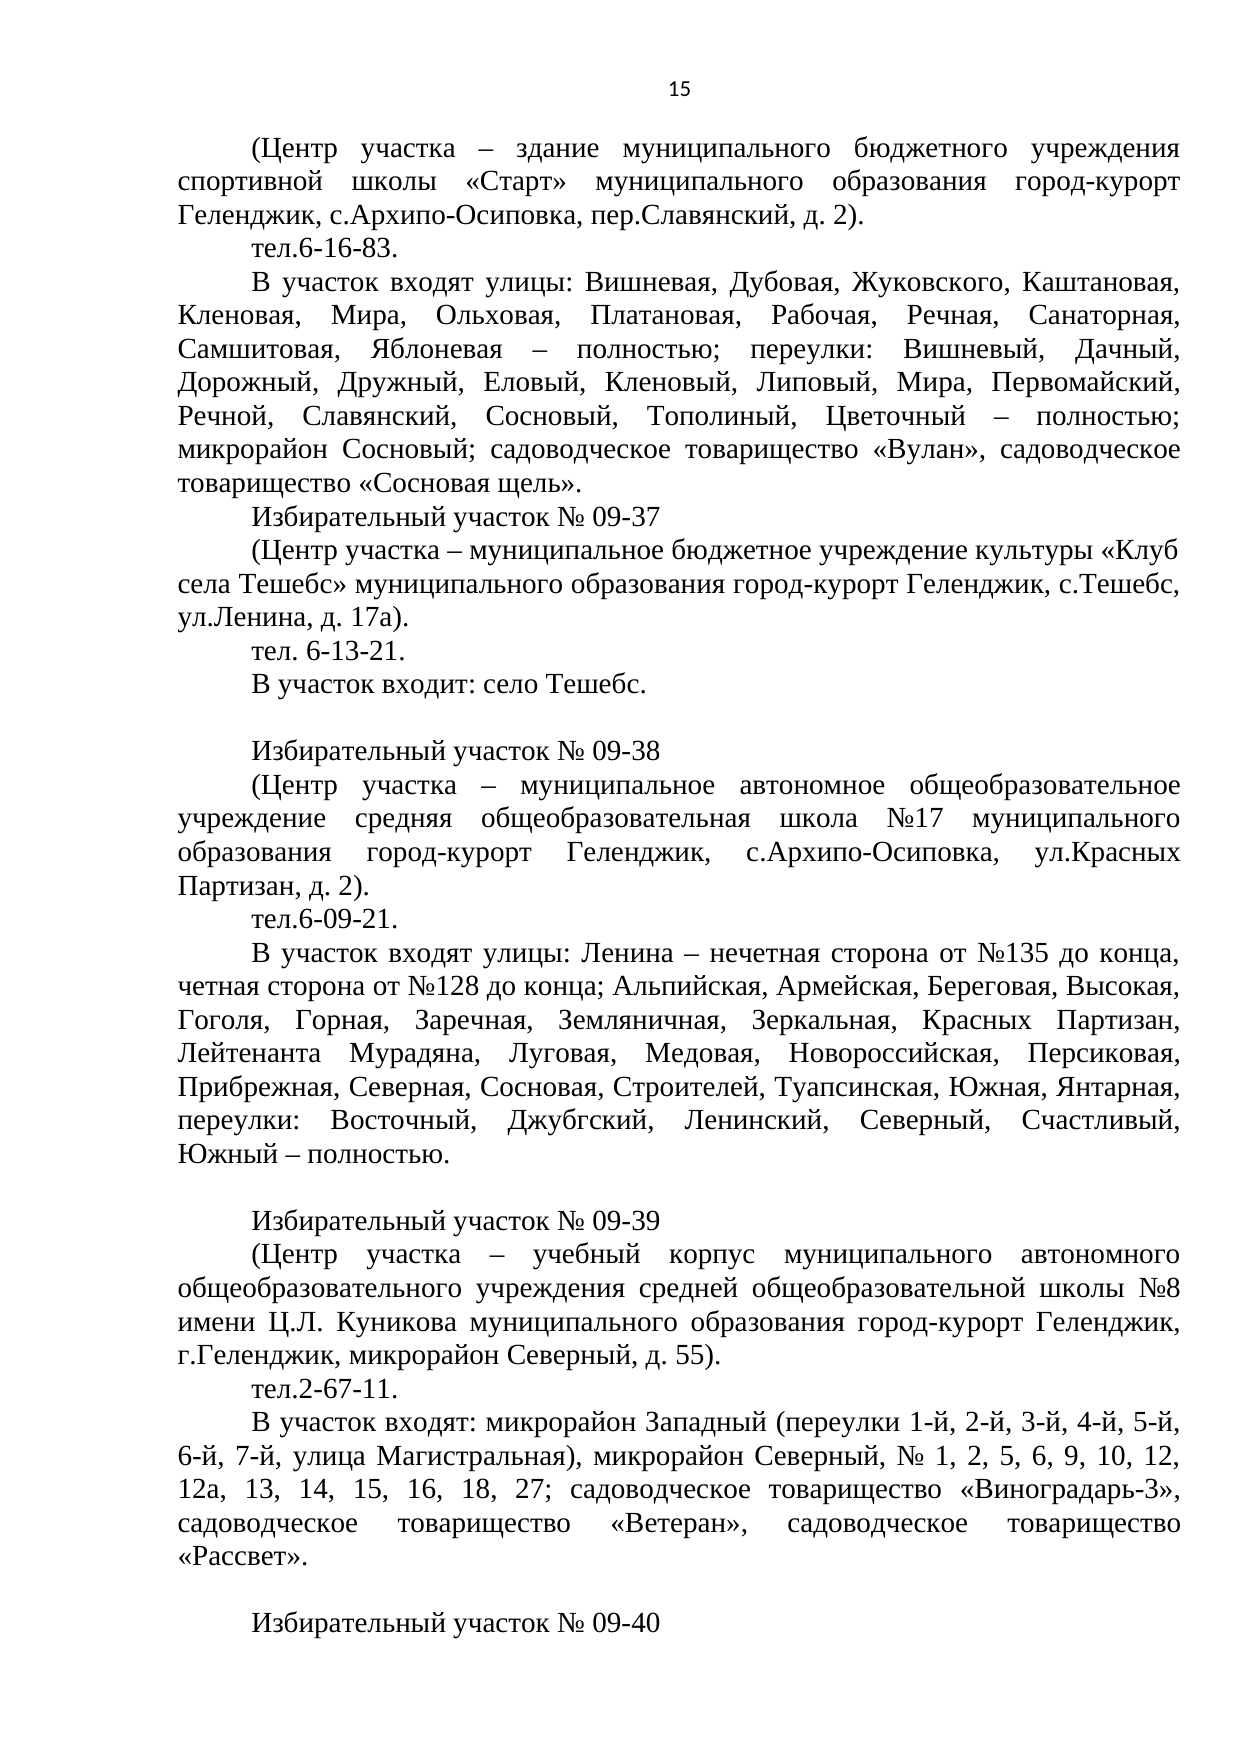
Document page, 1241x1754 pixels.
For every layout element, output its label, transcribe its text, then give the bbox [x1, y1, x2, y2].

text В участок входят улицы: Вишневая, Дубовая, Жуковского, Каштановая, Кленовая, Мира, Ольховая, Платановая, Рабочая, Речная, Санаторная, Самшитовая, Яблоневая – полностью; переулки: Вишневый, Дачный, Дорожный, Дружный, Еловый, Кленовый, Липовый, Мира, Первомайский, Речной, Славянский, Сосновый, Тополиный, Цветочный – полностью; микрорайон Сосновый; садоводческое товарищество «Вулан», садоводческое товарищество «Сосновая щель». [177, 264, 1181, 499]
text В участок входят: микрорайон Западный (переулки 1-й, 2-й, 3-й, 4-й, 5-й, 6-й, 7-й, улица Магистральная), микрорайон Северный, № 1, 2, 5, 6, 9, 10, 12, 12а, 13, 14, 15, 16, 18, 27; садоводческое товарищество «Виноградарь-3», садоводческое товарищество «Ветеран», садоводческое товарищество «Рассвет». [177, 1404, 1181, 1572]
text тел.2-67-11. [177, 1371, 1181, 1404]
text тел.6-16-83. [177, 230, 1181, 264]
text (Центр участка – муниципальное бюджетное учреждение культуры «Клуб [177, 532, 1181, 566]
text (Центр участка – муниципальное автономное общеобразовательное учреждение средняя общеобразовательная школа №17 муниципального образования город-курорт Геленджик, с.Архипо-Осиповка, ул.Красных Партизан, д. 2). [177, 767, 1181, 901]
text (Центр участка – здание муниципального бюджетного учреждения спортивной школы «Старт» муниципального образования город-курорт Геленджик, с.Архипо-Осиповка, пер.Славянский, д. 2). [177, 130, 1181, 230]
text тел.6-09-21. [177, 901, 1181, 935]
text В участок входит: село Тешебс. [177, 666, 1181, 700]
text тел. 6-13-21. [177, 633, 1181, 666]
text Избирательный участок № 09-40 [177, 1606, 1181, 1639]
text Избирательный участок № 09-38 [177, 733, 1181, 767]
text В участок входят улицы: Ленина – нечетная сторона от №135 до конца, четная сторона от №128 до конца; Альпийская, Армейская, Береговая, Высокая, Гоголя, Горная, Заречная, Земляничная, Зеркальная, Красных Партизан, Лейтенанта Мурадяна, Луговая, Медовая, Новороссийская, Персиковая, Прибрежная, Северная, Сосновая, Строителей, Туапсинская, Южная, Янтарная, переулки: Восточный, Джубгский, Ленинский, Северный, Счастливый, Южный – полностью. [177, 935, 1181, 1169]
text Избирательный участок № 09-39 [177, 1203, 1181, 1237]
text (Центр участка – учебный корпус муниципального автономного общеобразовательного учреждения средней общеобразовательной школы №8 имени Ц.Л. Куникова муниципального образования город-курорт Геленджик, г.Геленджик, микрорайон Северный, д. 55). [177, 1237, 1181, 1371]
text села Тешебс» муниципального образования город-курорт Геленджик, с.Тешебс, ул.Ленина, д. 17а). [177, 566, 1181, 633]
text Избирательный участок № 09-37 [177, 499, 1181, 532]
